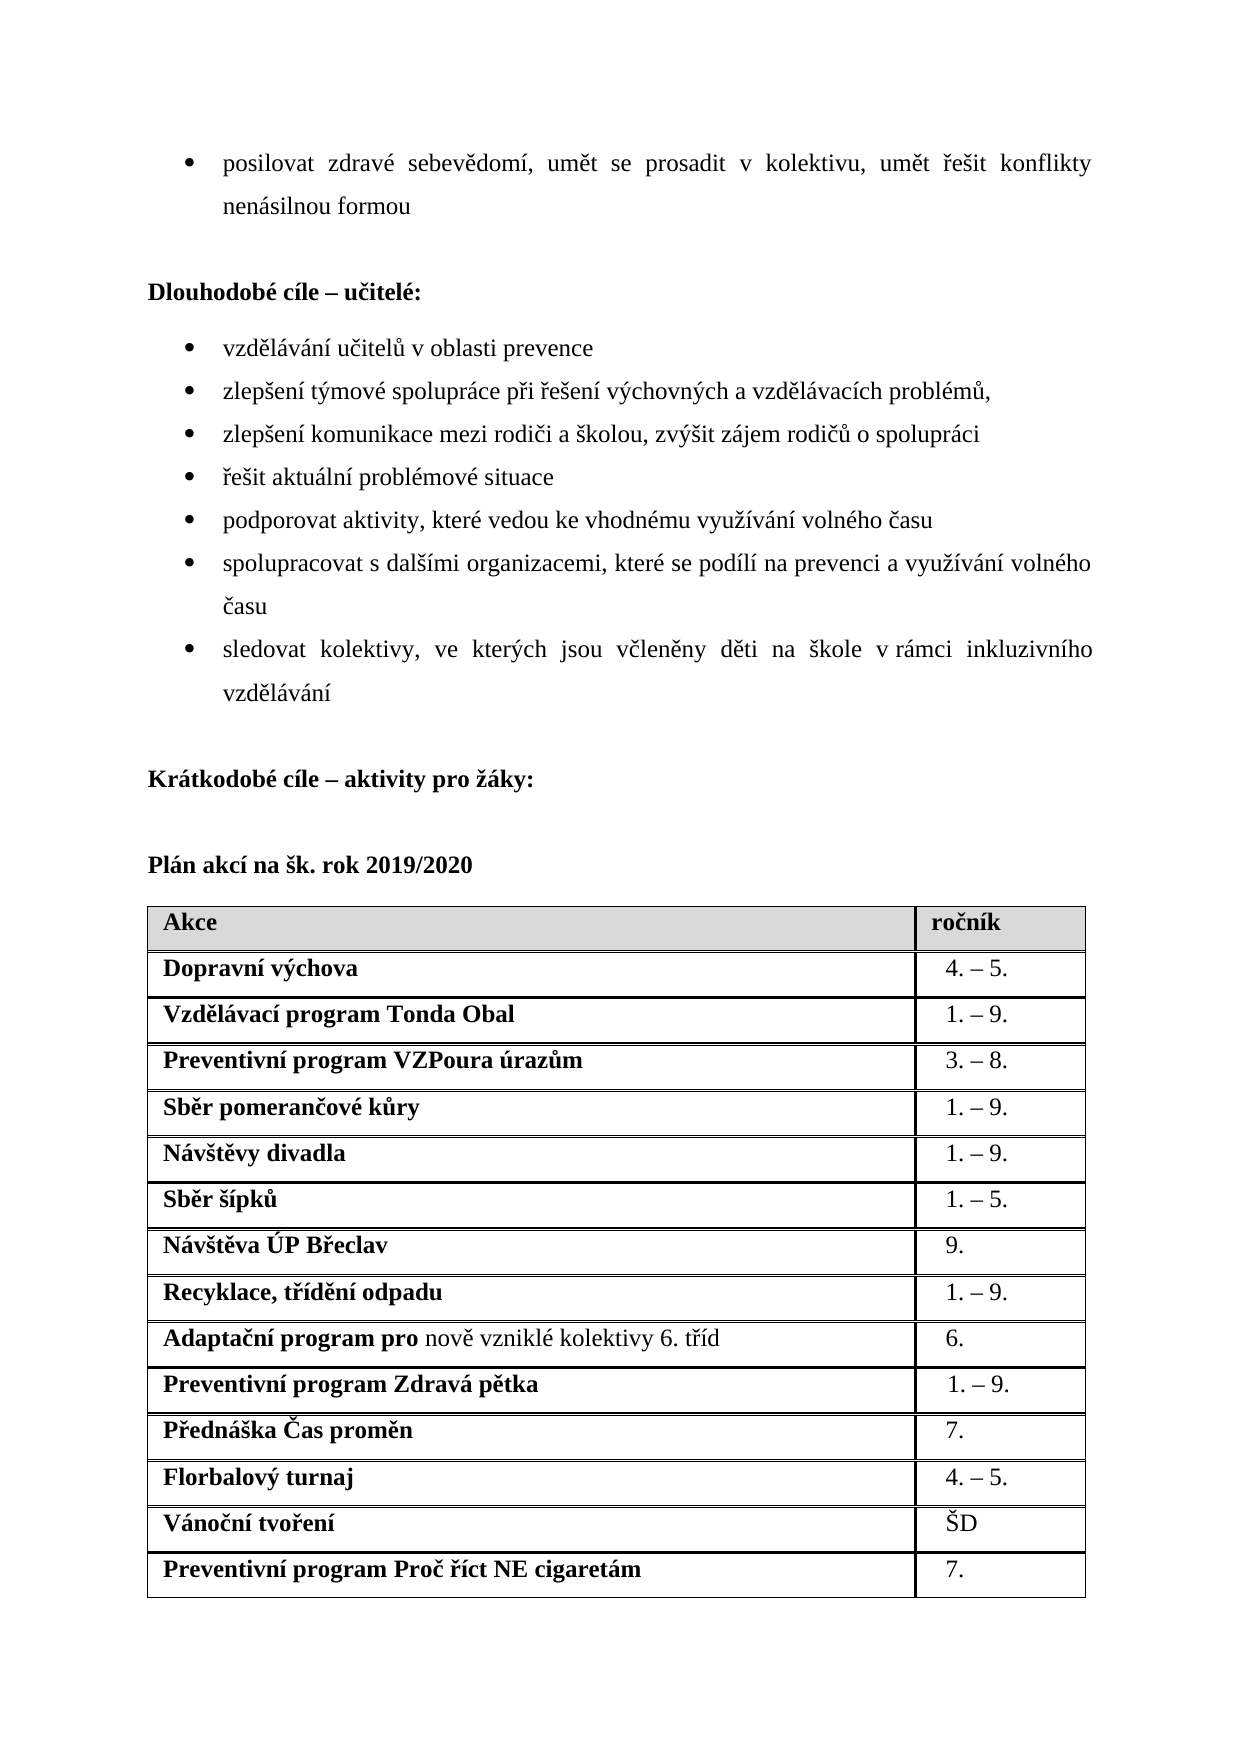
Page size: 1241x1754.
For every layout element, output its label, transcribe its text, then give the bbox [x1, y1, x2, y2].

table_cell Preventivní program VZPoura úrazům [148, 1046, 914, 1088]
table_cell Preventivní program Zdravá pětka [148, 1369, 914, 1412]
table_cell Vzdělávací program Tonda Obal [148, 999, 914, 1042]
list spolupracovat s dalšími organizacemi, které se podílí na prevenci a využívání volného času [185, 548, 1093, 620]
table_cell 7. [917, 1554, 1085, 1597]
table_cell 3. – 8. [917, 1046, 1085, 1088]
table_cell 4. – 5. [917, 953, 1085, 996]
table_cell Preventivní program Proč říct NE cigaretám [148, 1554, 914, 1597]
table_cell 1. – 5. [917, 1184, 1085, 1227]
list zlepšení komunikace mezi rodiči a školou, zvýšit zájem rodičů o spolupráci [185, 419, 1093, 448]
table_cell 4. – 5. [917, 1462, 1085, 1505]
text Dlouhodobé cíle – učitelé: [148, 277, 1093, 306]
table_cell 9. [917, 1231, 1085, 1273]
text Krátkodobé cíle – aktivity pro žáky: [148, 764, 1093, 793]
list podporovat aktivity, které vedou ke vhodnému využívání volného času [185, 505, 1093, 534]
table_cell Recyklace, třídění odpadu [148, 1277, 914, 1320]
table_cell 1. – 9. [917, 1138, 1085, 1181]
table_cell Přednáška Čas proměn [148, 1416, 914, 1458]
list sledovat kolektivy, ve kterých jsou včleněny děti na škole v rámci inkluzivního vzdělávání [185, 634, 1093, 706]
table_header Akce [148, 907, 914, 950]
table_cell 6. [917, 1323, 1085, 1366]
table_cell ŠD [917, 1508, 1085, 1551]
table_cell 1. – 9. [917, 1277, 1085, 1320]
table_cell Dopravní výchova [148, 953, 914, 996]
table_cell 1. – 9. [917, 1092, 1085, 1135]
table_cell 7. [917, 1416, 1085, 1458]
list vzdělávání učitelů v oblasti prevence [185, 333, 1093, 361]
list zlepšení týmové spolupráce při řešení výchovných a vzdělávacích problémů, [185, 376, 1093, 404]
table_cell 1. – 9. [917, 999, 1085, 1042]
table_header ročník [917, 907, 1085, 950]
table_cell Návštěva ÚP Břeclav [148, 1231, 914, 1273]
text Plán akcí na šk. rok 2019/2020 [148, 850, 1093, 879]
list řešit aktuální problémové situace [185, 462, 1093, 491]
table_cell Sběr šípků [148, 1184, 914, 1227]
table_cell Sběr pomerančové kůry [148, 1092, 914, 1135]
table_cell Florbalový turnaj [148, 1462, 914, 1505]
table_cell 1. – 9. [917, 1369, 1085, 1412]
table_cell Adaptační program pro nově vzniklé kolektivy 6. tříd [148, 1323, 914, 1366]
table_cell Vánoční tvoření [148, 1508, 914, 1551]
list posilovat zdravé sebevědomí, umět se prosadit v kolektivu, umět řešit konflikty nenásilnou formou [185, 148, 1093, 219]
table_cell Návštěvy divadla [148, 1138, 914, 1181]
